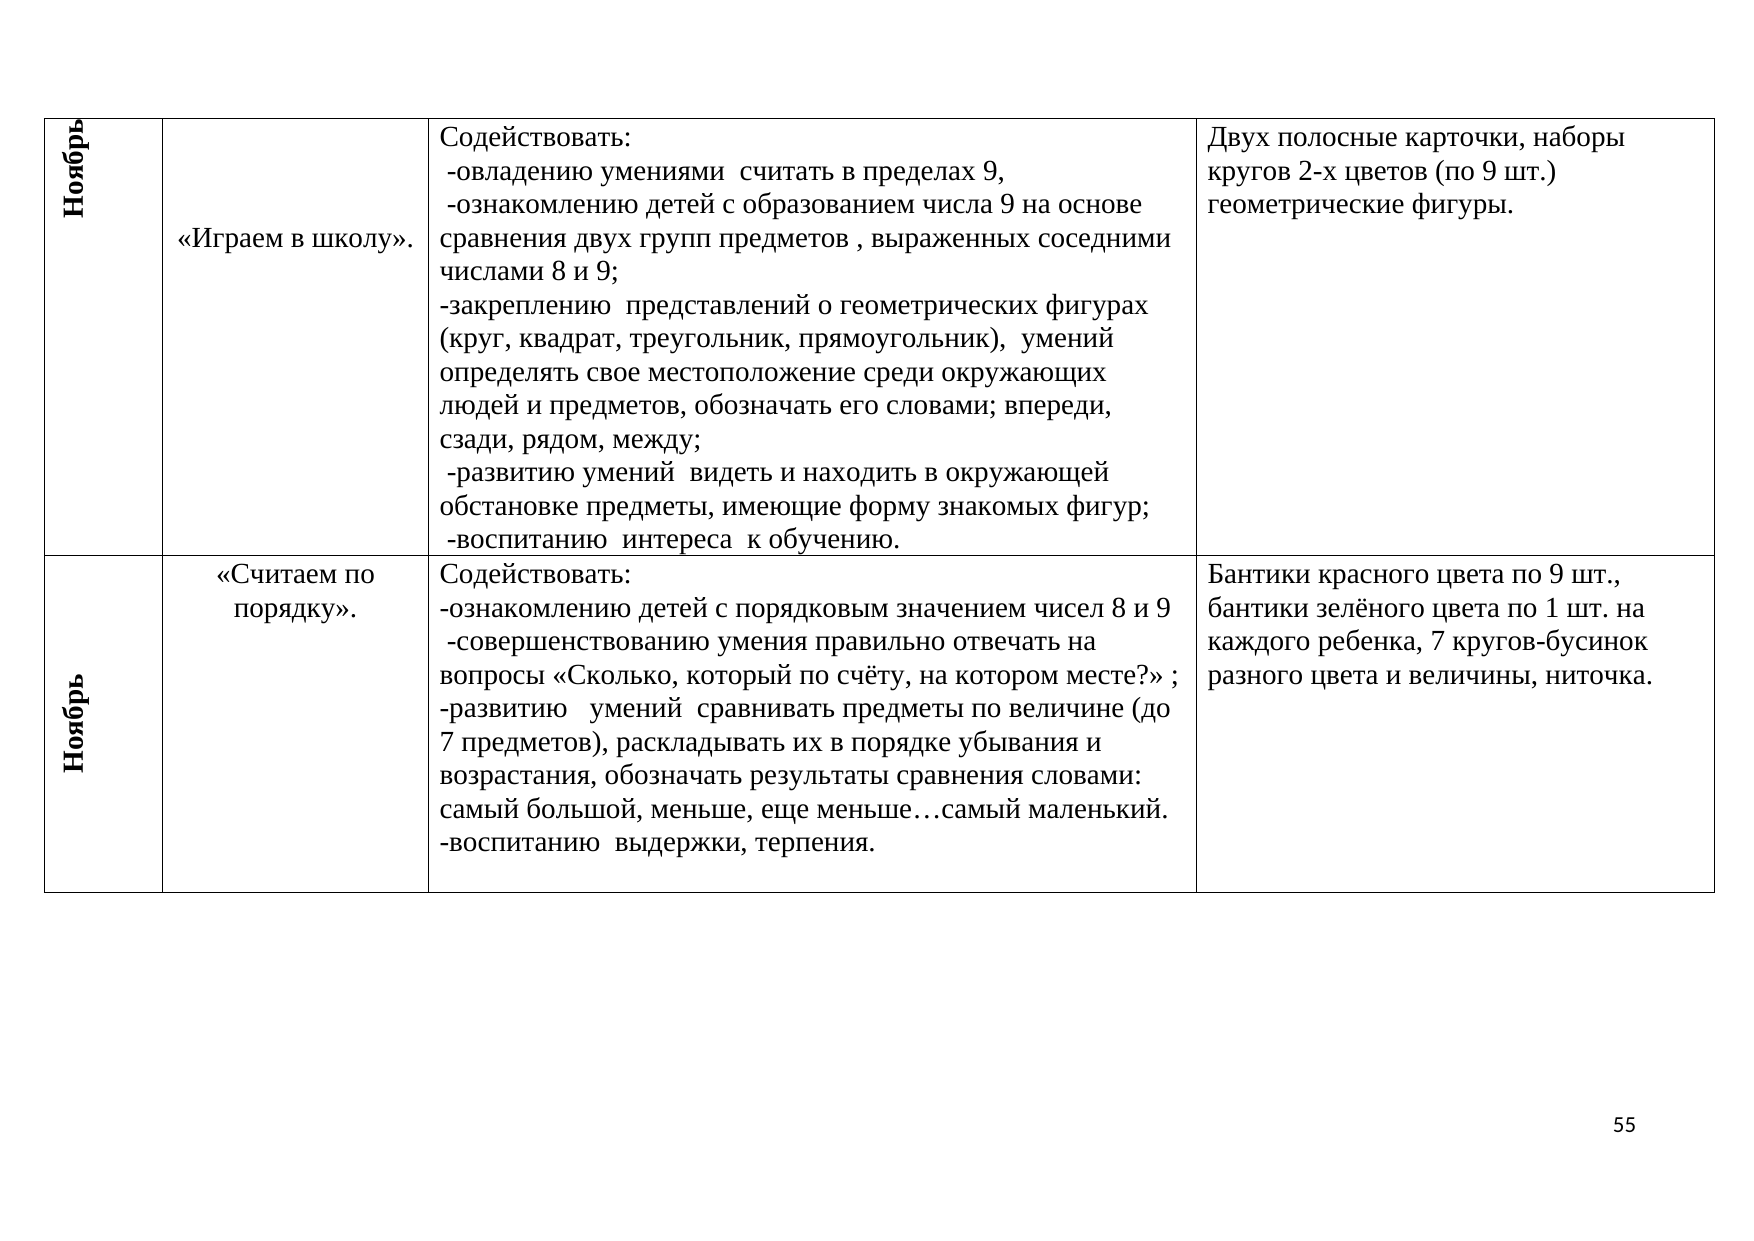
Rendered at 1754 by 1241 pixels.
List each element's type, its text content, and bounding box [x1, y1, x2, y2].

table_cell Ноябрь [45, 556, 162, 892]
table_cell «Играем в школу». [163, 119, 428, 555]
table_cell Содействовать: -ознакомлению детей с порядковым значением чисел 8 и 9 -совершенствованию умения правильно отвечать на вопросы «Сколько, который по счёту, на котором месте?» ; -развитию умений сравнивать предметы по величине (до 7 предметов), раскладывать их в порядке убывания и возрастания, обозначать результаты сравнения словами: самый большой, меньше, еще меньше…самый маленький. -воспитанию выдержки, терпения. [429, 556, 1196, 892]
table_cell «Считаем по порядку». [163, 556, 428, 892]
table_cell Бантики красного цвета по 9 шт., бантики зелёного цвета по 1 шт. на каждого ребенка, 7 кругов-бусинок разного цвета и величины, ниточка. [1197, 556, 1714, 892]
table_cell Ноябрь [45, 119, 162, 555]
table_cell Двух полосные карточки, наборы кругов 2-х цветов (по 9 шт.) геометрические фигуры. [1197, 119, 1714, 555]
table_cell Содействовать: -овладению умениями считать в пределах 9, -ознакомлению детей с образованием числа 9 на основе сравнения двух групп предметов , выраженных соседними числами 8 и 9; -закреплению представлений о геометрических фигурах (круг, квадрат, треугольник, прямоугольник), умений определять свое местоположение среди окружающих людей и предметов, обозначать его словами; впереди, сзади, рядом, между; -развитию умений видеть и находить в окружающей обстановке предметы, имеющие форму знакомых фигур; -воспитанию интереса к обучению. [429, 119, 1196, 555]
